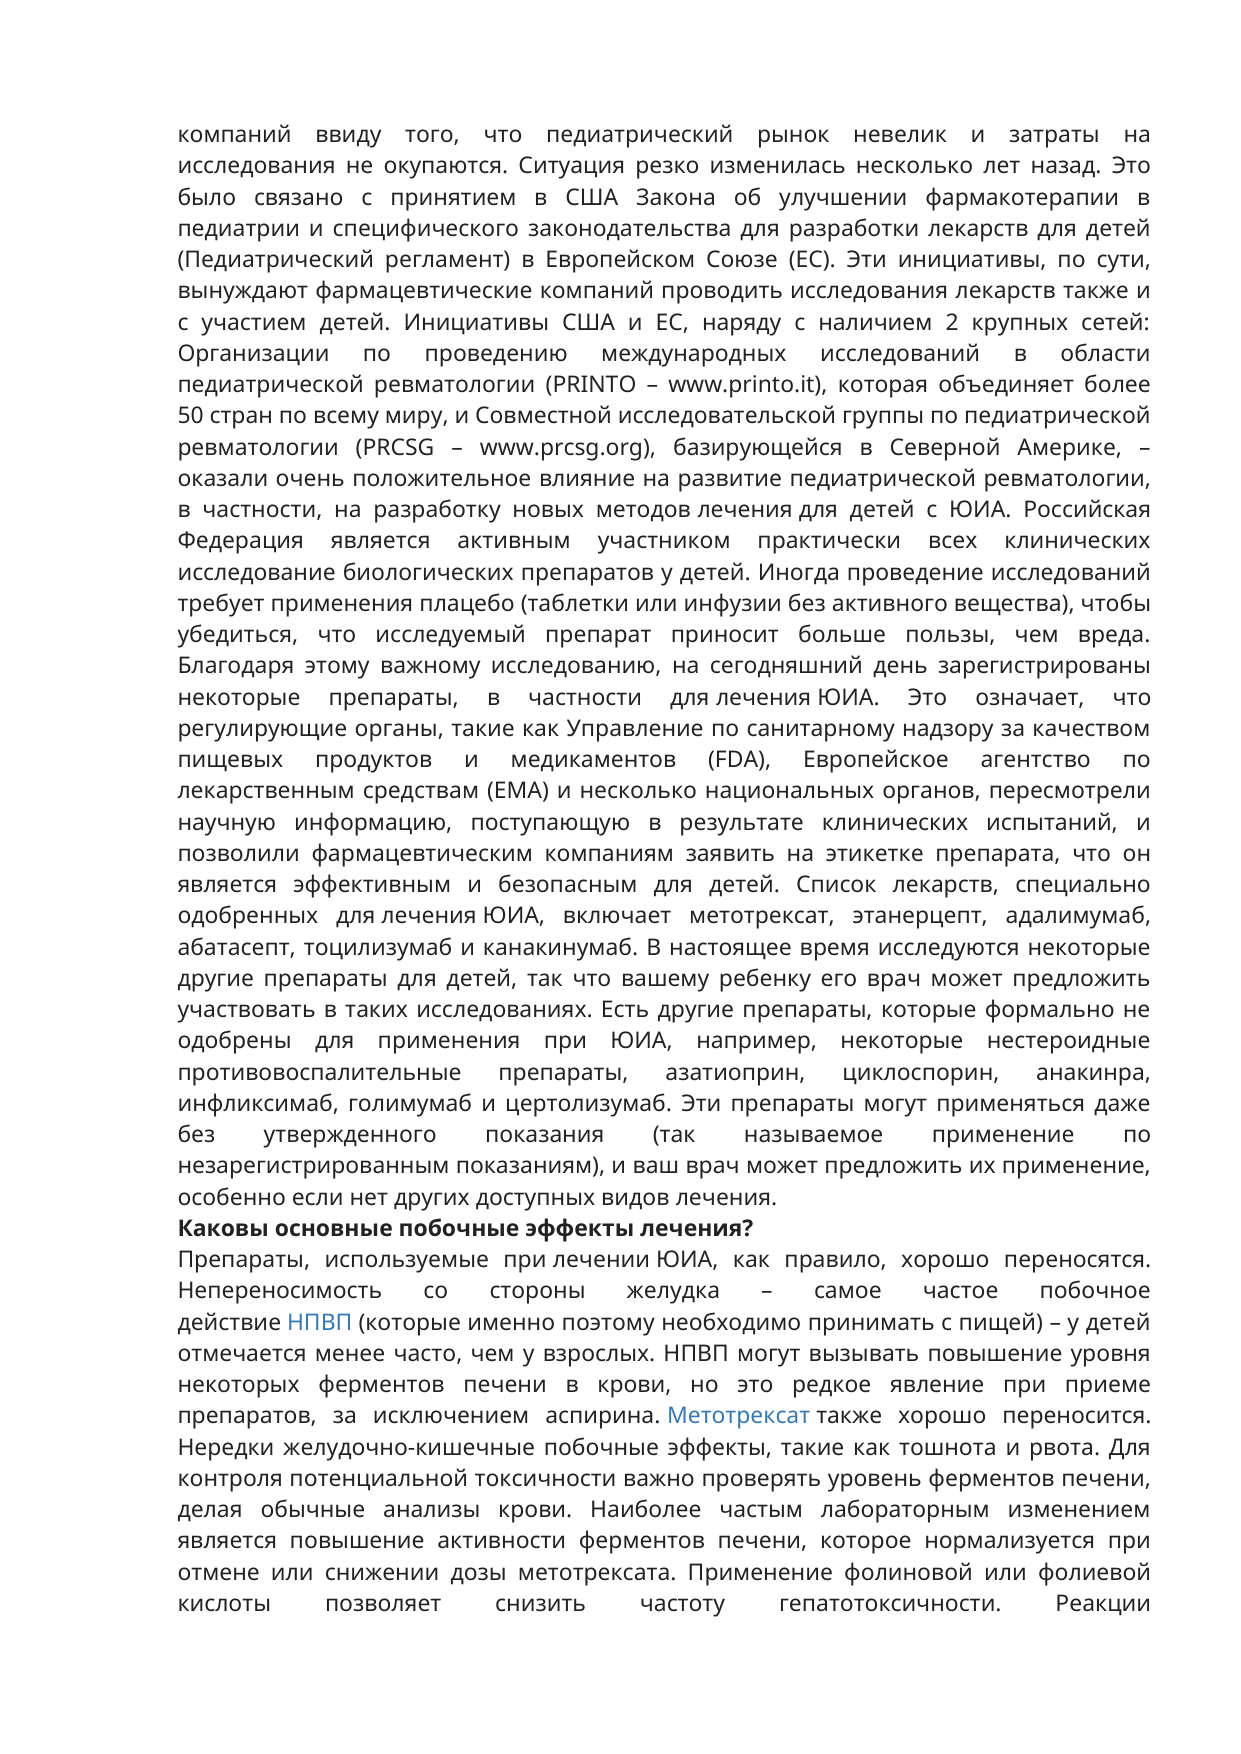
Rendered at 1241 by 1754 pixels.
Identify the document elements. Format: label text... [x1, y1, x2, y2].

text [177, 1243, 1152, 1618]
text Каковы основные побочные эффекты лечения? [177, 1212, 1152, 1243]
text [177, 118, 1152, 1212]
